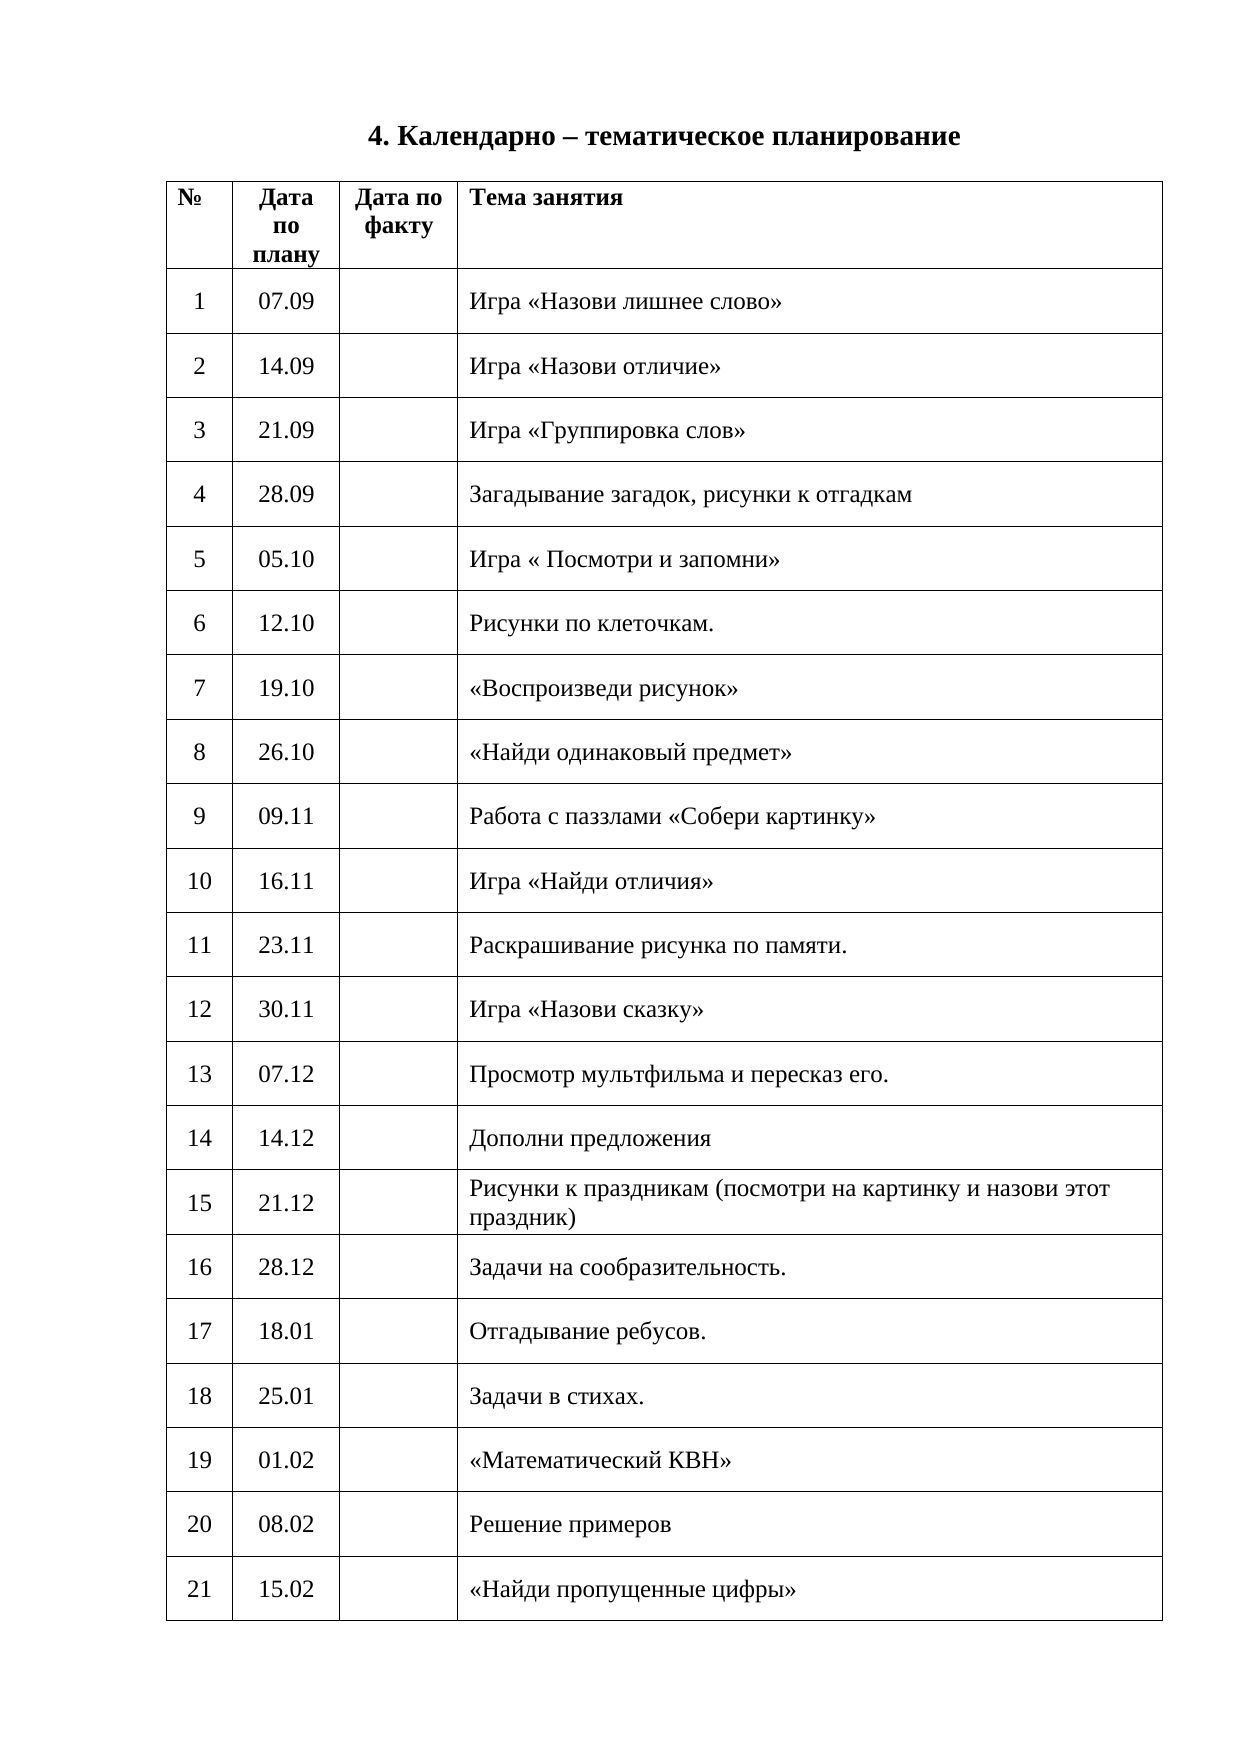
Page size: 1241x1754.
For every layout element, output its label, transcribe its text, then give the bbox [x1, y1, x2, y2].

table_cell «Воспроизведи рисунок» [458, 655, 1162, 719]
table_cell Отгадывание ребусов. [458, 1299, 1162, 1362]
table_cell 9 [167, 784, 232, 847]
table_cell 15.02 [233, 1557, 339, 1620]
table_header № [167, 182, 232, 268]
table_cell 6 [167, 591, 232, 654]
table_cell Рисунки к праздникам (посмотри на картинку и назови этот праздник) [458, 1170, 1162, 1234]
table_header Дата по факту [340, 182, 457, 268]
table_cell «Найди пропущенные цифры» [458, 1557, 1162, 1620]
table_cell «Найди одинаковый предмет» [458, 720, 1162, 783]
table_cell [340, 527, 457, 590]
table_cell 14 [167, 1106, 232, 1169]
table_cell [340, 1106, 457, 1169]
table_cell 16 [167, 1235, 232, 1298]
table_cell 12.10 [233, 591, 339, 654]
table_cell Задачи на сообразительность. [458, 1235, 1162, 1298]
table_cell 3 [167, 398, 232, 461]
table_cell [340, 591, 457, 654]
table_cell 16.11 [233, 849, 339, 912]
table_cell 10 [167, 849, 232, 912]
table_cell 4 [167, 462, 232, 526]
table_cell [340, 1299, 457, 1362]
table_cell [340, 913, 457, 976]
table_cell [340, 1492, 457, 1556]
table_cell 01.02 [233, 1428, 339, 1491]
table_cell 15 [167, 1170, 232, 1234]
table_cell 21.12 [233, 1170, 339, 1234]
table_cell Загадывание загадок, рисунки к отгадкам [458, 462, 1162, 526]
table_cell Игра «Группировка слов» [458, 398, 1162, 461]
text 4. Календарно – тематическое планирование [177, 118, 1152, 152]
table_cell Просмотр мультфильма и пересказ его. [458, 1042, 1162, 1105]
table_cell [340, 977, 457, 1041]
table_cell [340, 849, 457, 912]
table_cell 07.12 [233, 1042, 339, 1105]
table_cell 11 [167, 913, 232, 976]
table_cell [340, 1557, 457, 1620]
table_cell [340, 1170, 457, 1234]
table_cell 28.12 [233, 1235, 339, 1298]
table_cell 07.09 [233, 269, 339, 332]
table_cell 18.01 [233, 1299, 339, 1362]
table_cell 14.12 [233, 1106, 339, 1169]
table_cell 08.02 [233, 1492, 339, 1556]
table_cell 18 [167, 1364, 232, 1427]
table_cell [340, 1364, 457, 1427]
table_cell Игра « Посмотри и запомни» [458, 527, 1162, 590]
table_cell 05.10 [233, 527, 339, 590]
table_cell 28.09 [233, 462, 339, 526]
table_cell 12 [167, 977, 232, 1041]
table_cell 21 [167, 1557, 232, 1620]
table_cell [340, 720, 457, 783]
table_cell [340, 398, 457, 461]
table_cell [340, 462, 457, 526]
table_cell Игра «Назови отличие» [458, 334, 1162, 397]
table_cell Задачи в стихах. [458, 1364, 1162, 1427]
table_cell 25.01 [233, 1364, 339, 1427]
table_header Дата по плану [233, 182, 339, 268]
table_cell [340, 334, 457, 397]
table_cell 7 [167, 655, 232, 719]
table_cell 5 [167, 527, 232, 590]
table_cell 23.11 [233, 913, 339, 976]
table_cell 17 [167, 1299, 232, 1362]
table_cell 09.11 [233, 784, 339, 847]
table_cell 19 [167, 1428, 232, 1491]
table_cell Рисунки по клеточкам. [458, 591, 1162, 654]
table_cell 19.10 [233, 655, 339, 719]
table_cell 21.09 [233, 398, 339, 461]
table_cell 14.09 [233, 334, 339, 397]
table_cell 30.11 [233, 977, 339, 1041]
table_cell 13 [167, 1042, 232, 1105]
table_cell Игра «Назови лишнее слово» [458, 269, 1162, 332]
table_cell Решение примеров [458, 1492, 1162, 1556]
table_cell Работа с паззлами «Собери картинку» [458, 784, 1162, 847]
table_cell [340, 1235, 457, 1298]
table_cell [340, 655, 457, 719]
table_cell 1 [167, 269, 232, 332]
table_cell [340, 1042, 457, 1105]
table_cell 8 [167, 720, 232, 783]
table_cell Дополни предложения [458, 1106, 1162, 1169]
table_cell 2 [167, 334, 232, 397]
table_cell Раскрашивание рисунка по памяти. [458, 913, 1162, 976]
table_cell Игра «Найди отличия» [458, 849, 1162, 912]
table_cell «Математический КВН» [458, 1428, 1162, 1491]
table_cell [340, 269, 457, 332]
table_cell 26.10 [233, 720, 339, 783]
table_cell [340, 784, 457, 847]
table_header Тема занятия [458, 182, 1162, 268]
table_cell Игра «Назови сказку» [458, 977, 1162, 1041]
table_cell 20 [167, 1492, 232, 1556]
table_cell [340, 1428, 457, 1491]
